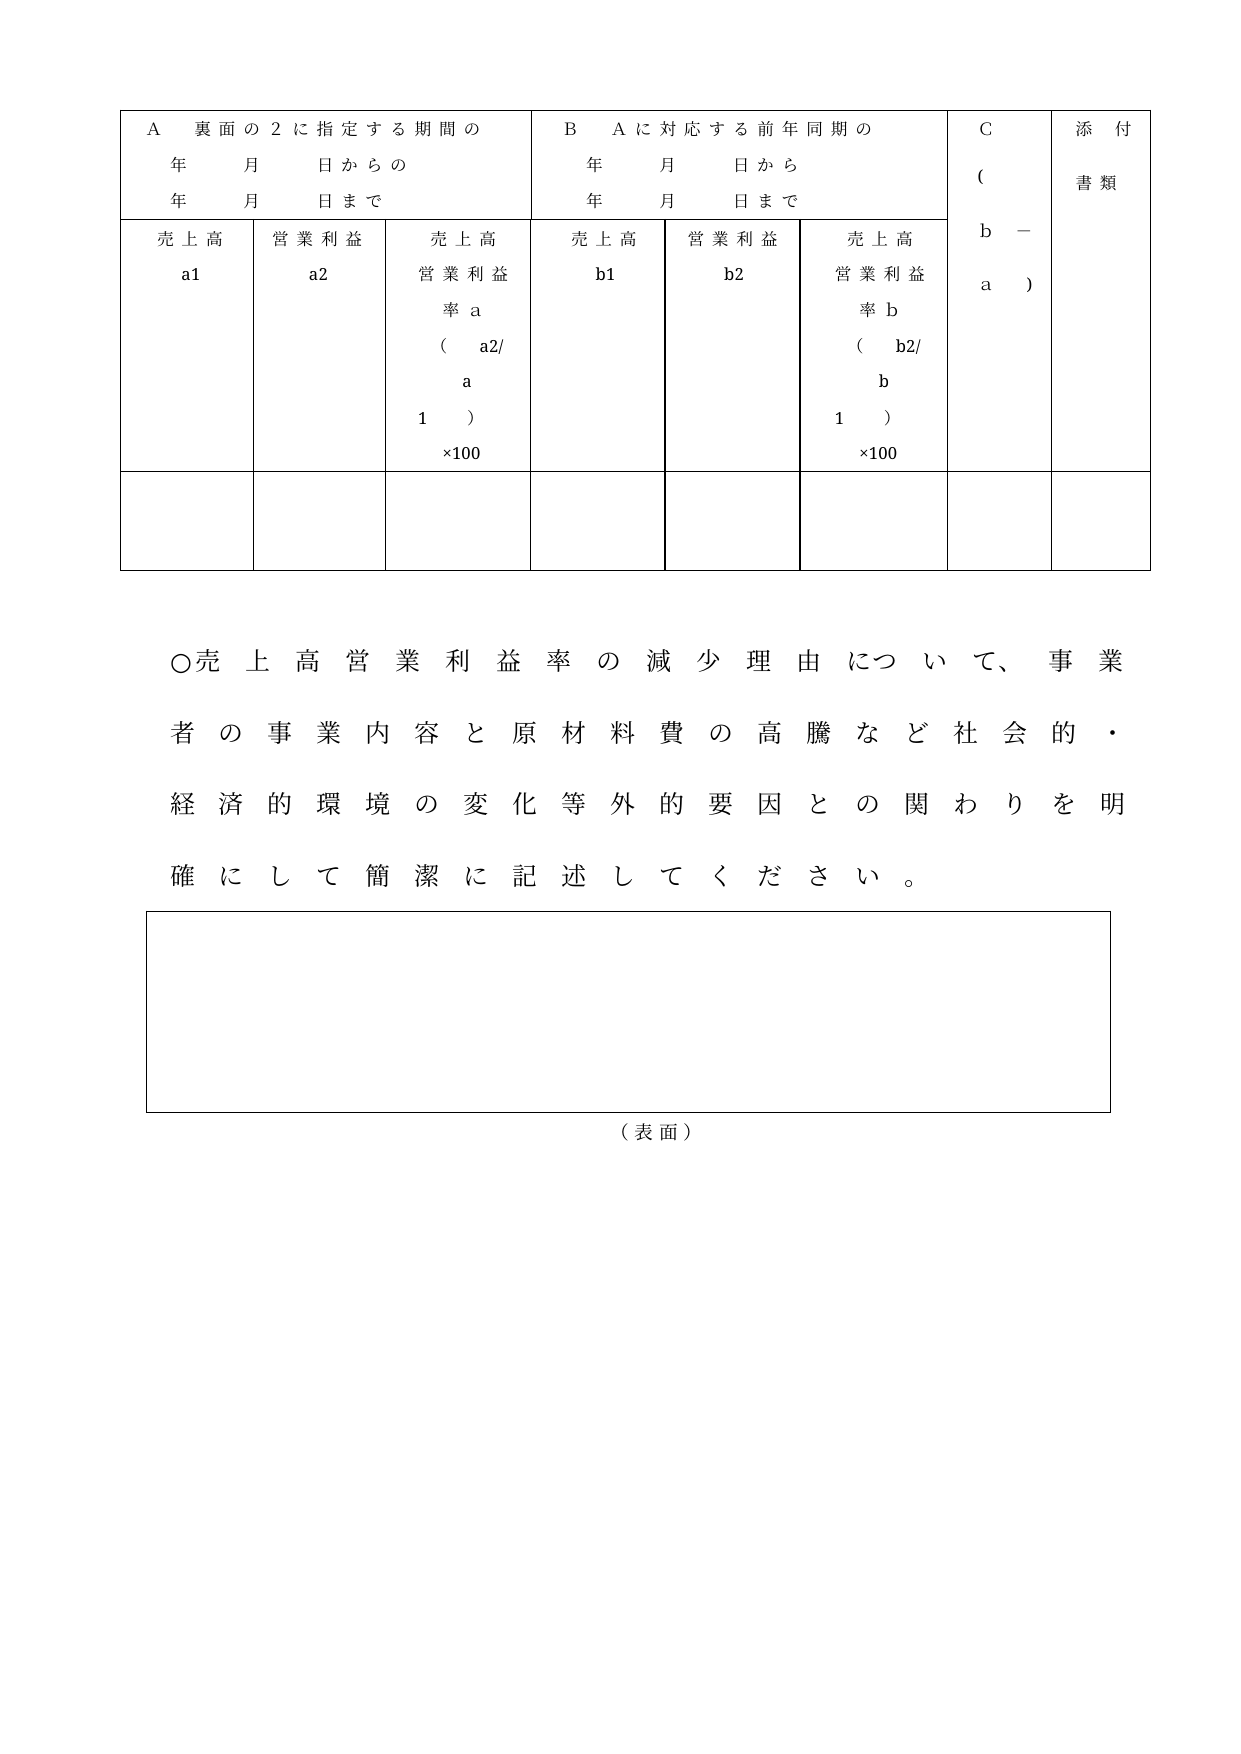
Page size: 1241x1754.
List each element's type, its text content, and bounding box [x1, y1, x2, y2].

table_cell 売上高 b1 [531, 220, 664, 471]
table_cell [1052, 472, 1150, 570]
table_cell [121, 472, 253, 570]
table_cell [801, 472, 947, 570]
text ○売上高営業利益率の減少理由について、事業者の事業内容と原材料費の高騰など社会的・経済的環境の変化等外的要因との関わりを明確にして簡潔に記述してください。 [146, 624, 1149, 911]
table_cell 営業利益 a2 [254, 220, 385, 471]
table_cell [666, 472, 799, 570]
table_header [147, 912, 1110, 1112]
text （表面） [146, 1113, 1149, 1149]
table_cell 売上高 営業利益率ｂ （b2/b1）×100 [801, 220, 947, 471]
table_cell [948, 472, 1051, 570]
table_header Ｃ (ｂ－ａ) [948, 111, 1051, 471]
table_header 添付書類 [1052, 111, 1150, 471]
table_cell 売上高 a1 [121, 220, 253, 471]
table_cell [531, 472, 664, 570]
table_cell [254, 472, 385, 570]
table_cell 営業利益 b2 [666, 220, 799, 471]
table_cell [386, 472, 530, 570]
table_header Ａ 裏面の２に指定する期間の 年 月 日からの 年 月 日まで [121, 111, 531, 219]
table_header Ｂ Ａに対応する前年同期の 年 月 日から 年 月 日まで [532, 111, 947, 219]
table_cell 売上高 営業利益率ａ （a2/a1）×100 [386, 220, 530, 471]
